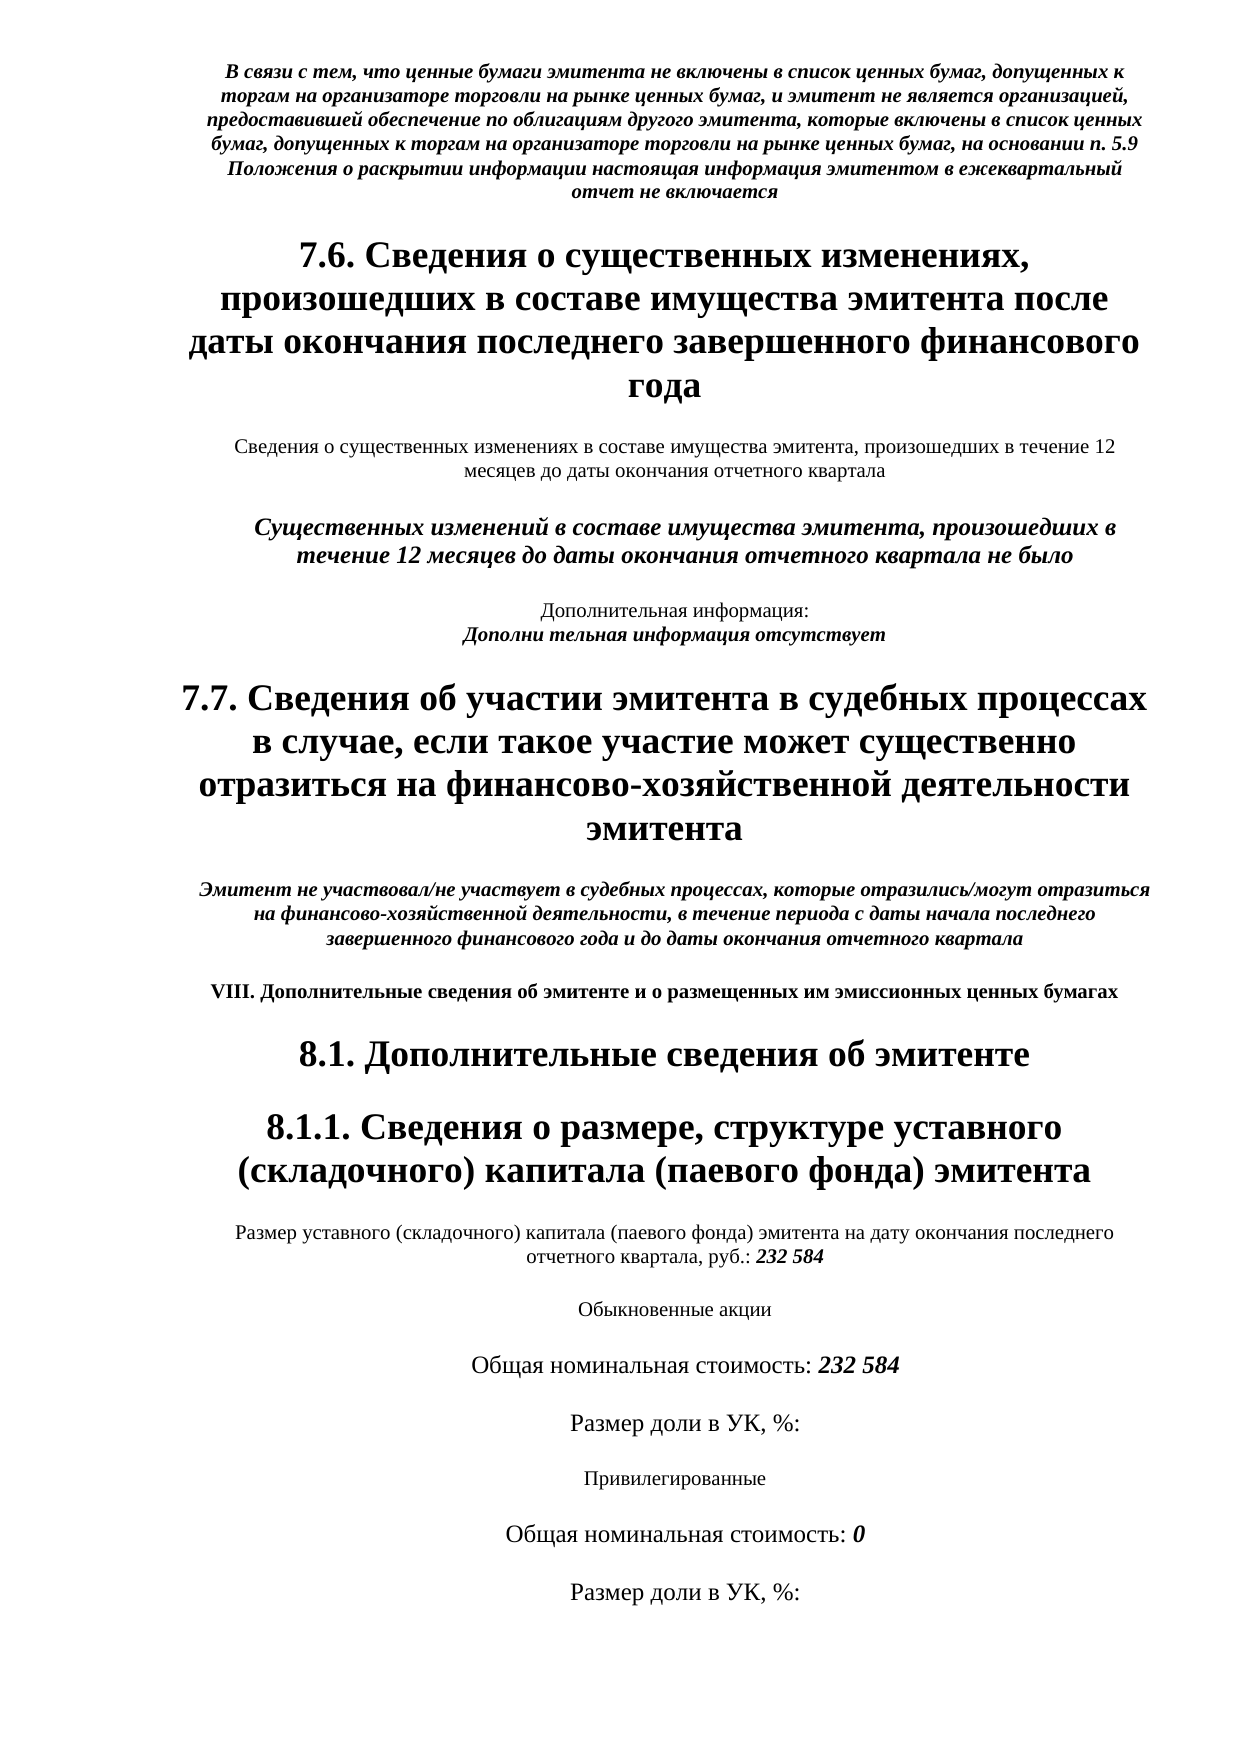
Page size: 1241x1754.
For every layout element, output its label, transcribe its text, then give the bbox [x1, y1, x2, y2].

text 7.7. Сведения об участии эмитента в судебных процессах в случае, если такое участие может существенно отразиться на финансово-хозяйственной деятельности эмитента [177, 676, 1152, 848]
text Существенных изменений в составе имущества эмитента, произошедших в течение 12 месяцев до даты окончания отчетного квартала не было [219, 512, 1152, 569]
text Размер уставного (складочного) капитала (паевого фонда) эмитента на дату окончания последнего отчетного квартала, руб.: 232 584 [198, 1219, 1152, 1268]
text 8.1. Дополнительные сведения об эмитенте [177, 1032, 1152, 1075]
text Обыкновенные акции [198, 1297, 1152, 1321]
text 8.1.1. Сведения о размере, структуре уставного (складочного) капитала (паевого фонда) эмитента [177, 1104, 1152, 1190]
text Эмитент не участвовал/не участвует в судебных процессах, которые отразились/могут отразиться на финансово-хозяйственной деятельности, в течение периода с даты начала последнего завершенного финансового года и до даты окончания отчетного квартала [198, 877, 1152, 949]
text В связи с тем, что ценные бумаги эмитента не включены в список ценных бумаг, допущенных к торгам на организаторе торговли на рынке ценных бумаг, и эмитент не является организацией, предоставившей обеспечение по облигациям другого эмитента, которые включены в список ценных бумаг, допущенных к торгам на организаторе торговли на рынке ценных бумаг, на основании п. 5.9 Положения о раскрытии информации настоящая информация эмитентом в ежеквартальный отчет не включается [198, 59, 1152, 203]
text Дополнительная информация: Дополни тельная информация отсутствует [198, 598, 1152, 646]
text Сведения о существенных изменениях в составе имущества эмитента, произошедших в течение 12 месяцев до даты окончания отчетного квартала [198, 434, 1152, 482]
text Привилегированные [198, 1466, 1152, 1490]
text Общая номинальная стоимость: 0 [219, 1519, 1152, 1548]
text Размер доли в УК, %: [219, 1408, 1152, 1437]
text VIII. Дополнительные сведения об эмитенте и о размещенных им эмиссионных ценных бумагах [177, 979, 1152, 1003]
text 7.6. Сведения о существенных изменениях, произошедших в составе имущества эмитента после даты окончания последнего завершенного финансового года [177, 233, 1152, 405]
text Общая номинальная стоимость: 232 584 [219, 1350, 1152, 1379]
text Размер доли в УК, %: [219, 1577, 1152, 1606]
